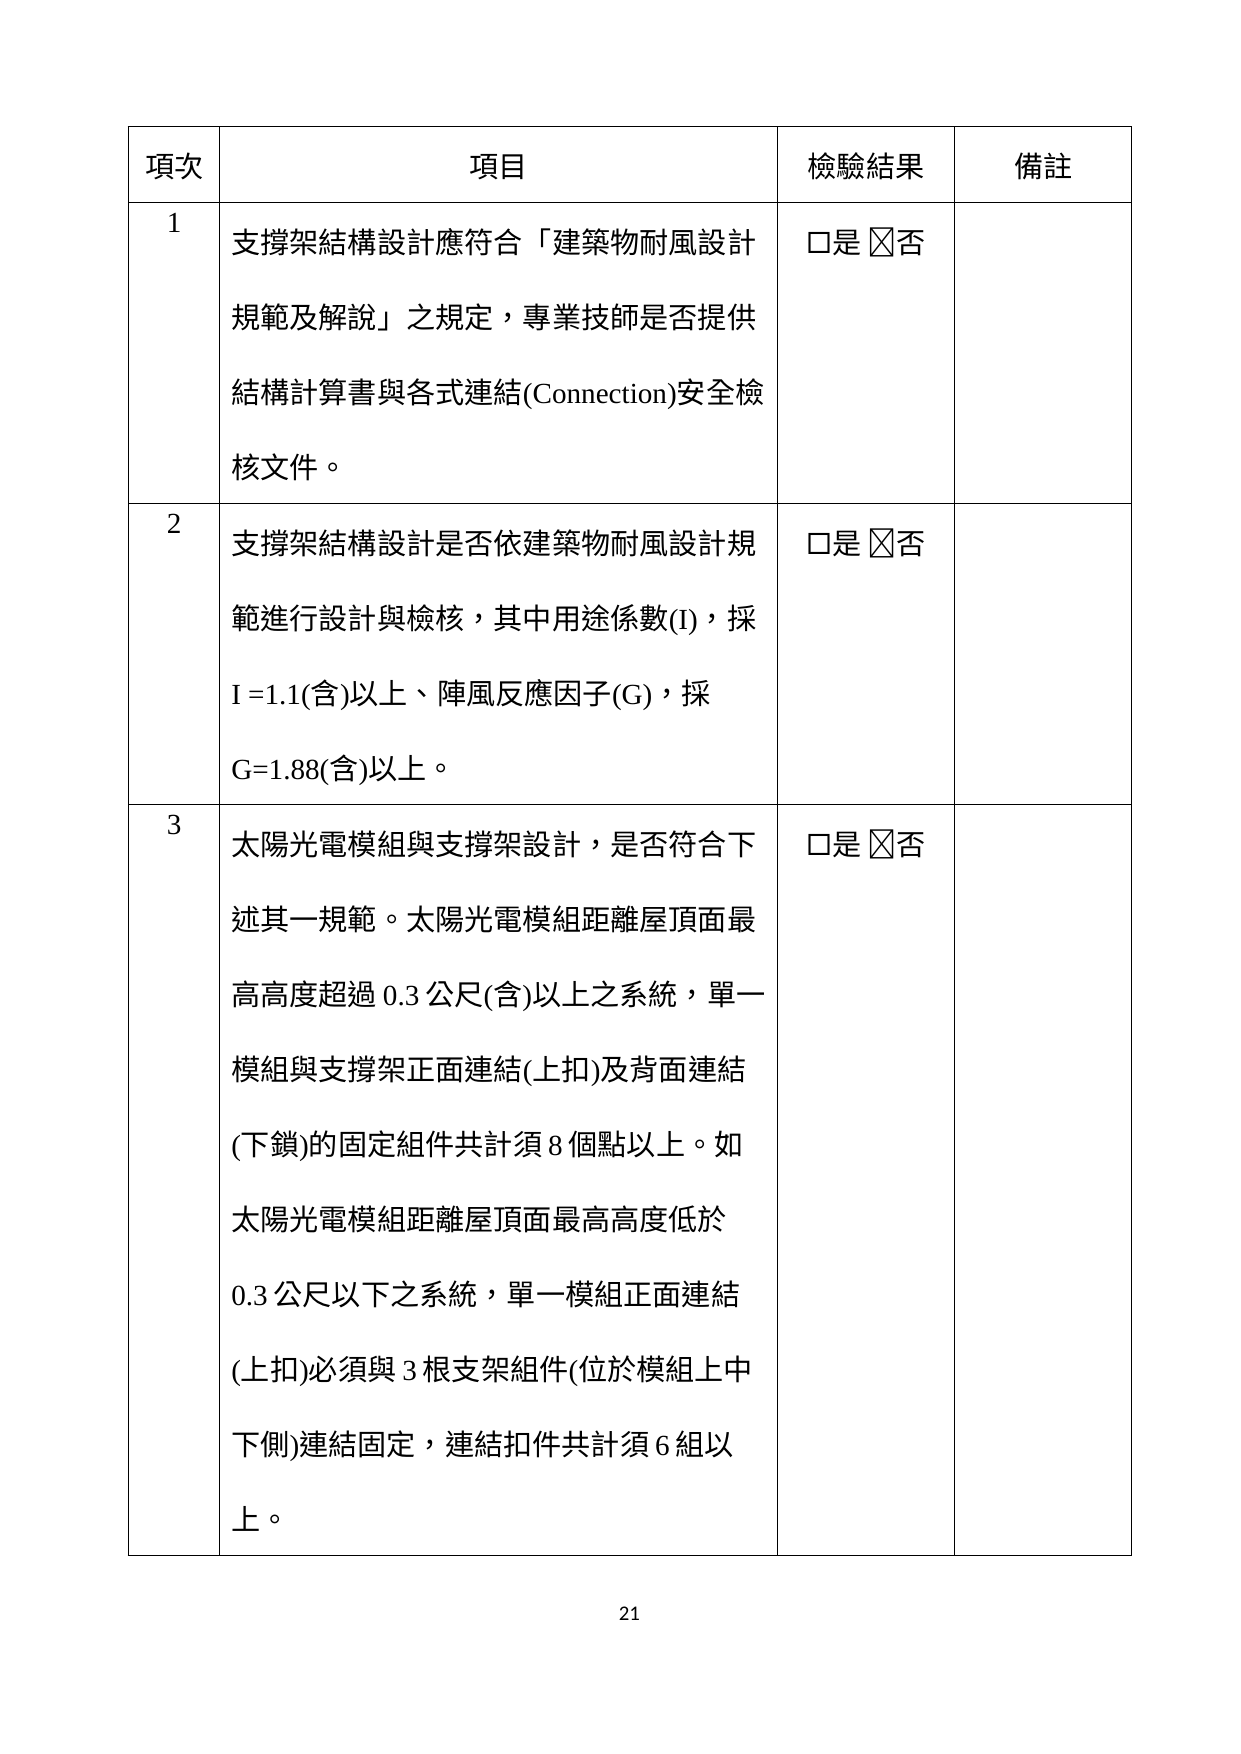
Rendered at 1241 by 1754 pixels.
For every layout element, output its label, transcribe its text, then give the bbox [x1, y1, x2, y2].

table_cell 是 否 [778, 805, 954, 1555]
table_header 檢驗結果 [778, 127, 954, 202]
table_cell 2 [129, 504, 219, 804]
table_cell [955, 805, 1131, 1555]
table_cell 3 [129, 805, 219, 1555]
table_header 項次 [129, 127, 219, 202]
table_cell 是 否 [778, 203, 954, 503]
table_cell 支撐架結構設計應符合「建築物耐風設計規範及解說」之規定，專業技師是否提供結構計算書與各式連結(Connection)安全檢核文件。 [220, 203, 777, 503]
table_cell 1 [129, 203, 219, 503]
table_header 項目 [220, 127, 777, 202]
table_cell [955, 504, 1131, 804]
table_cell 是 否 [778, 504, 954, 804]
table_cell [955, 203, 1131, 503]
table_header 備註 [955, 127, 1131, 202]
table_cell 太陽光電模組與支撐架設計，是否符合下述其一規範。太陽光電模組距離屋頂面最高高度超過0.3公尺(含)以上之系統，單一模組與支撐架正面連結(上扣)及背面連結(下鎖)的固定組件共計須8個點以上。如太陽光電模組距離屋頂面最高高度低於0.3公尺以下之系統，單一模組正面連結(上扣)必須與3根支架組件(位於模組上中下側)連結固定，連結扣件共計須6組以上。 [220, 805, 777, 1555]
table_cell 支撐架結構設計是否依建築物耐風設計規範進行設計與檢核，其中用途係數(I)，採I =1.1(含)以上、陣風反應因子(G)，採G=1.88(含)以上。 [220, 504, 777, 804]
